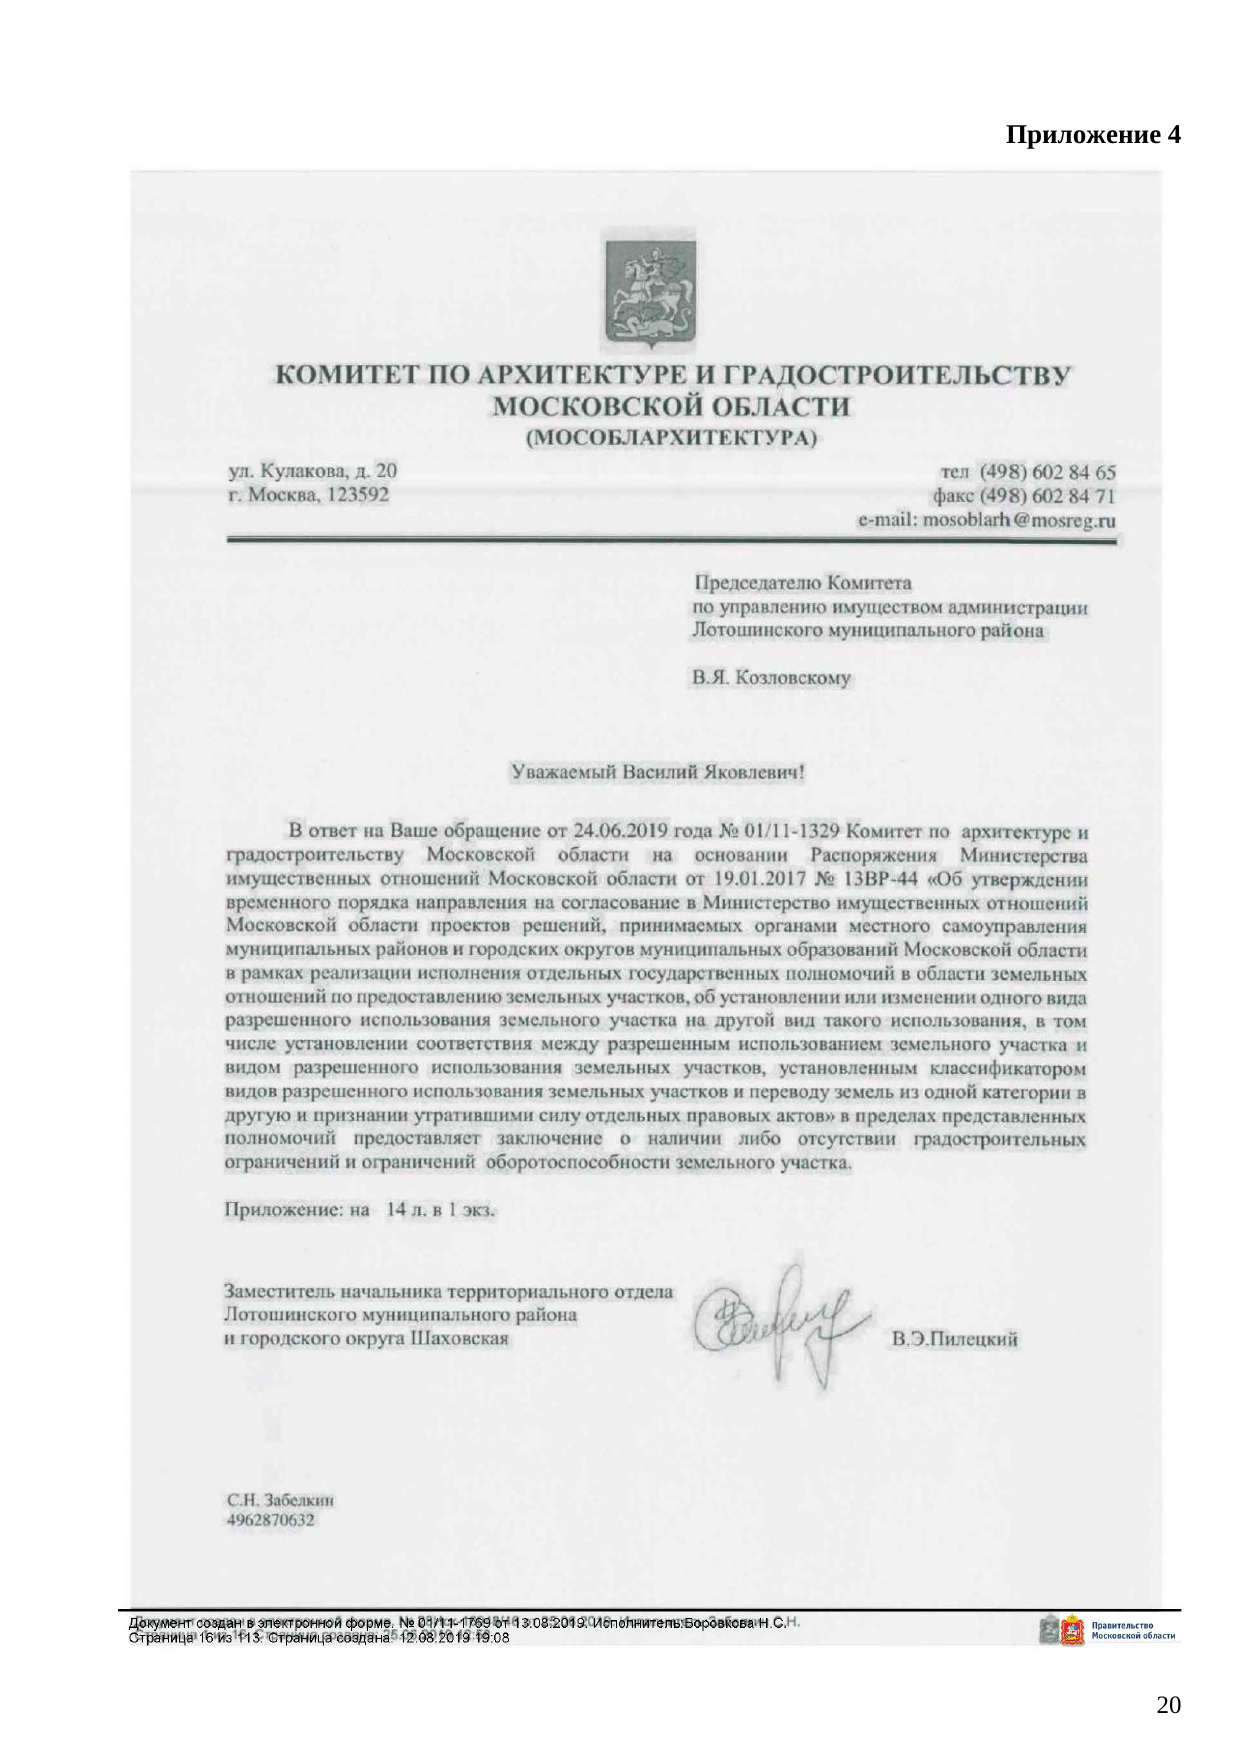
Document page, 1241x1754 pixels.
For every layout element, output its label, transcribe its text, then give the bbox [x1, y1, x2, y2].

subtitle Приложение 4 [944, 118, 1181, 149]
picture [118, 155, 1182, 1660]
